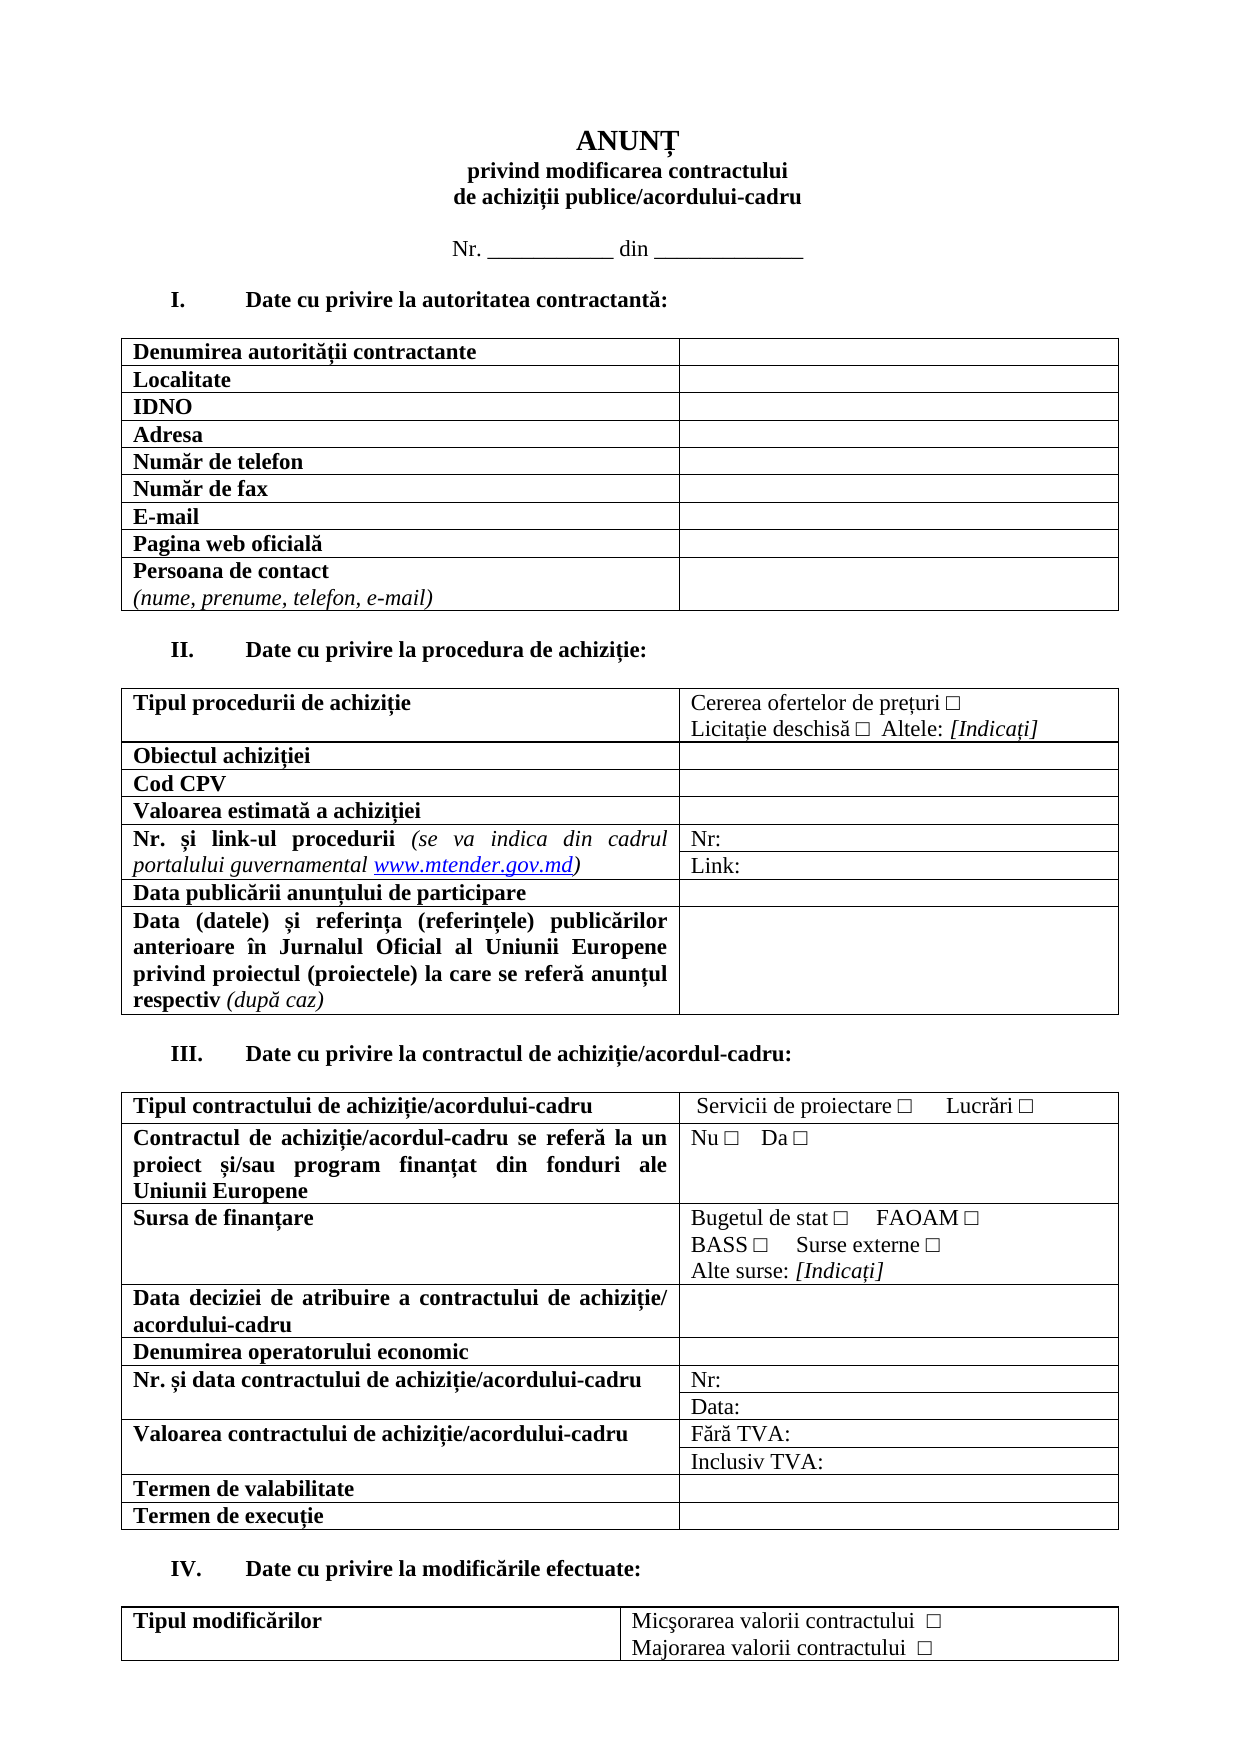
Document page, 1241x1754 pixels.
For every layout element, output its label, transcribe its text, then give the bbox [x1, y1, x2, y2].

table_cell Data: [680, 1393, 1118, 1419]
table_cell Sursa de finanțare [122, 1204, 679, 1283]
table_cell Adresa [122, 421, 679, 447]
table_cell [680, 558, 1118, 610]
table_cell [680, 1285, 1118, 1337]
table_cell Fără TVA: [680, 1420, 1118, 1447]
table_cell Denumirea operatorului economic [122, 1338, 679, 1364]
table_cell [680, 530, 1118, 557]
table_cell Valoarea contractului de achiziție/acordului-cadru [122, 1420, 679, 1474]
table_cell Termen de valabilitate [122, 1475, 679, 1502]
list Date cu privire la contractul de achiziție/acordul-cadru: [170, 1040, 1122, 1067]
table_cell E-mail [122, 503, 679, 529]
table_cell Data deciziei de atribuire a contractului de achiziție/ acordului-cadru [122, 1285, 679, 1337]
table_cell [680, 1475, 1118, 1502]
table_cell Contractul de achiziție/acordul-cadru se referă la un proiect și/sau program finanțat din fonduri ale Uniunii Europene [122, 1124, 679, 1203]
table_cell [680, 393, 1118, 419]
table_cell Link: [680, 852, 1118, 878]
table_header [680, 339, 1118, 365]
table_header Tipul contractului de achiziție/acordului-cadru [122, 1093, 679, 1123]
table_cell Nu □ Da □ [680, 1124, 1118, 1203]
list Date cu privire la modificările efectuate: [170, 1555, 1122, 1581]
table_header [621, 1608, 1118, 1660]
table_cell Data (datele) și referința (referințele) publicărilor anterioare în Jurnalul Oficial al Uniunii Europene privind proiectul (proiectele) la care se referă anunțul respectiv (după caz) [122, 907, 679, 1014]
table_cell Obiectul achiziției [122, 743, 679, 769]
list Date cu privire la procedura de achiziție: [170, 636, 1122, 663]
table_cell [680, 797, 1118, 824]
table_cell [680, 421, 1118, 447]
table_cell [680, 503, 1118, 529]
table_cell Persoana de contact (nume, prenume, telefon, e-mail) [122, 558, 679, 610]
table_cell [680, 1503, 1118, 1529]
table_cell [680, 743, 1118, 769]
table_cell [680, 366, 1118, 392]
table_cell Cod CPV [122, 770, 679, 796]
table_header Tipul procedurii de achiziție [122, 689, 679, 741]
table_cell [680, 907, 1118, 1014]
table_header Denumirea autorității contractante [122, 339, 679, 365]
table_header Tipul modificărilor [122, 1608, 620, 1660]
text ANUNȚ [133, 123, 1122, 157]
text privind modificarea contractului de achiziții publice/acordului-cadru [133, 157, 1122, 210]
table_cell Pagina web oficială [122, 530, 679, 557]
table_cell Nr: [680, 825, 1118, 851]
table_cell Nr: [680, 1366, 1118, 1392]
table_header Servicii de proiectare □ Lucrări □ [680, 1093, 1118, 1123]
text Nr. ___________ din _____________ [133, 235, 1122, 261]
table_cell [680, 880, 1118, 906]
table_cell Inclusiv TVA: [680, 1448, 1118, 1474]
table_cell Localitate [122, 366, 679, 392]
table_header Cererea ofertelor de prețuri □ Licitație deschisă □ Altele: [Indicați] [680, 689, 1118, 741]
table_cell Nr. și data contractului de achiziție/acordului-cadru [122, 1366, 679, 1419]
table_cell Număr de telefon [122, 448, 679, 474]
table_cell Valoarea estimată a achiziției [122, 797, 679, 824]
table_cell IDNO [122, 393, 679, 419]
table_cell [680, 475, 1118, 502]
list Date cu privire la autoritatea contractantă: [170, 286, 1122, 312]
table_cell Termen de execuție [122, 1503, 679, 1529]
table_cell Nr. și link-ul procedurii (se va indica din cadrul portalului guvernamental www.mtender.gov.md) [122, 825, 679, 878]
table_cell Bugetul de stat □ FAOAM □ BASS □ Surse externe □ Alte surse: [Indicați] [680, 1204, 1118, 1283]
table_cell Număr de fax [122, 475, 679, 502]
table_cell [680, 770, 1118, 796]
table_cell Data publicării anunțului de participare [122, 880, 679, 906]
table_cell [680, 448, 1118, 474]
table_cell [680, 1338, 1118, 1364]
